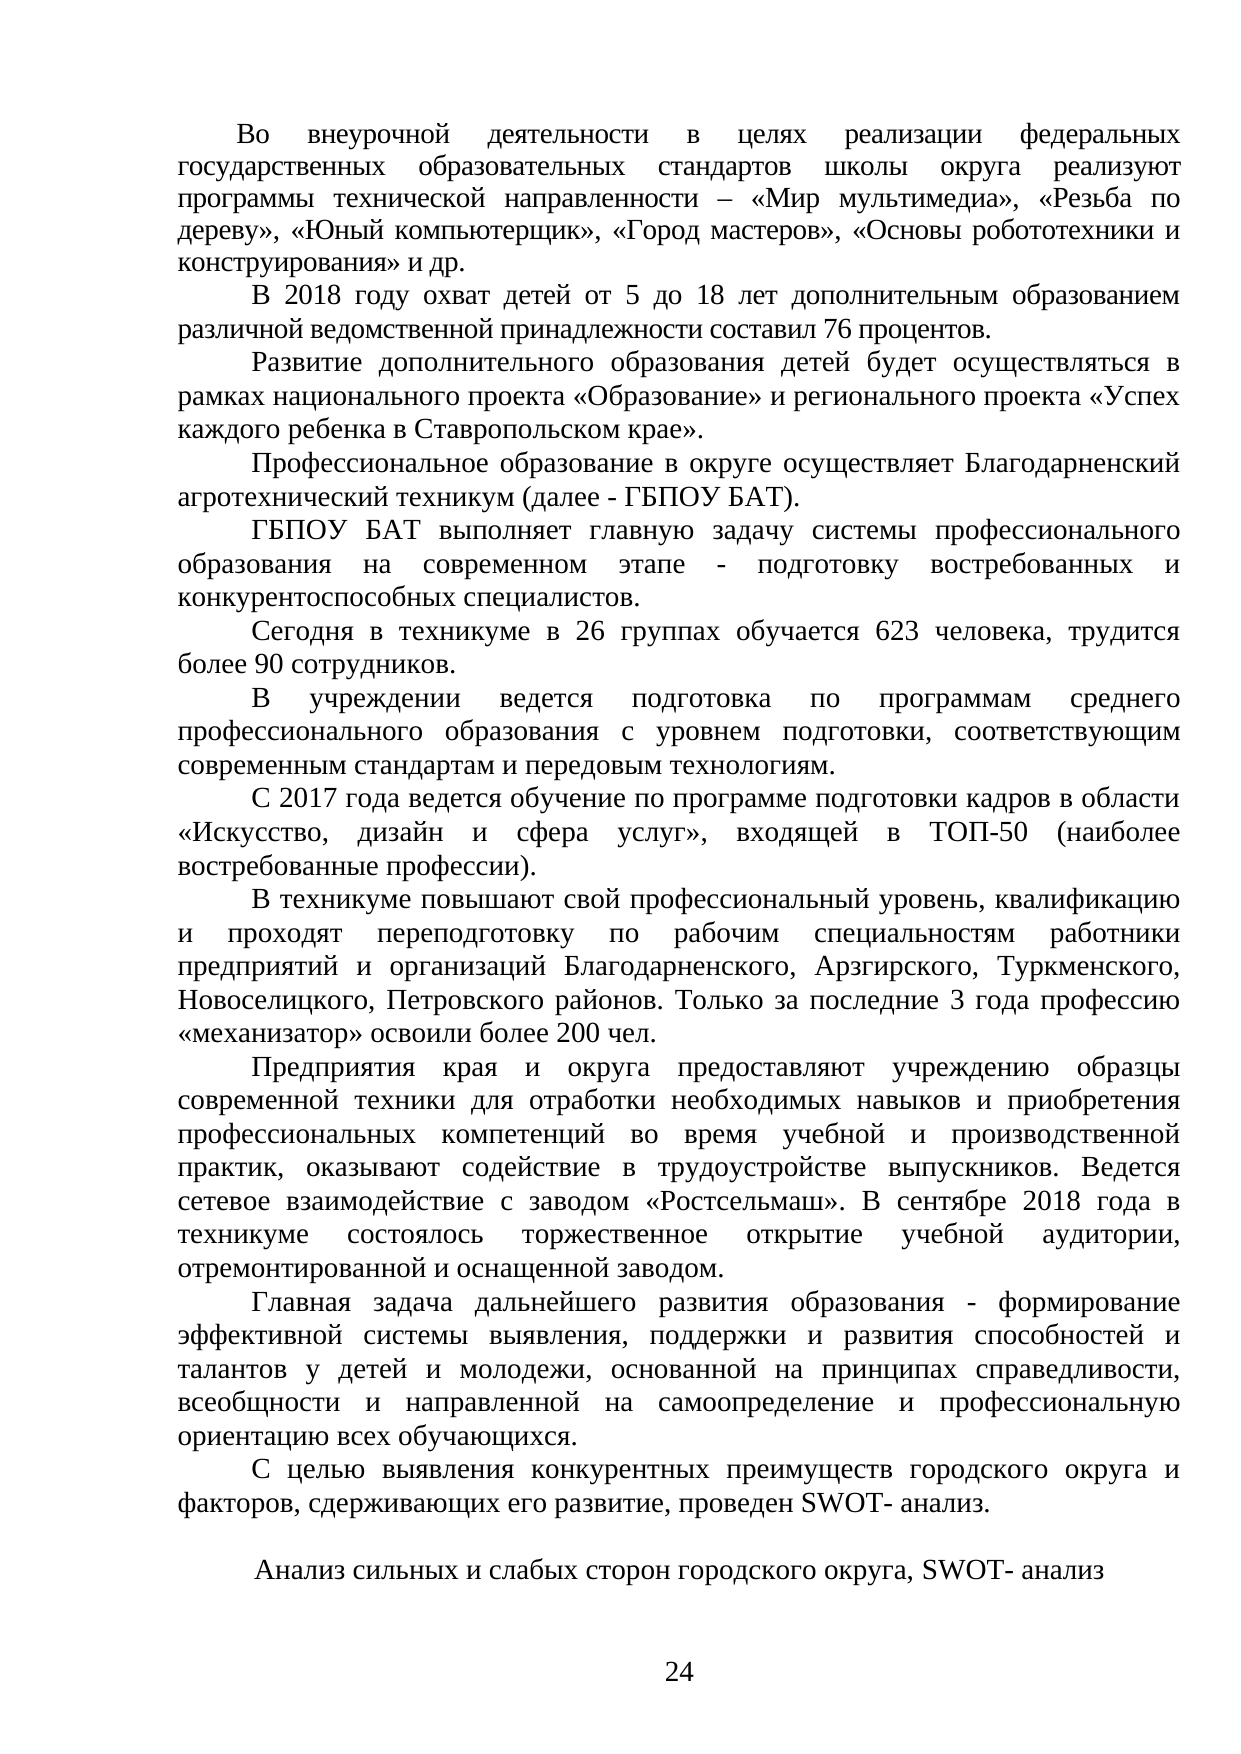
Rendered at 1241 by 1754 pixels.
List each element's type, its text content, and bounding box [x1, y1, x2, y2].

text Развитие дополнительного образования детей будет осуществляться в рамках национального проекта «Образование» и регионального проекта «Успех каждого ребенка в Ставропольском крае». [177, 344, 1181, 445]
text Предприятия края и округа предоставляют учреждению образцы современной техники для отработки необходимых навыков и приобретения профессиональных компетенций во время учебной и производственной практик, оказывают содействие в трудоустройстве выпускников. Ведется сетевое взаимодействие с заводом «Ростсельмаш». В сентябре 2018 года в техникуме состоялось торжественное открытие учебной аудитории, отремонтированной и оснащенной заводом. [177, 1049, 1181, 1284]
text В техникуме повышают свой профессиональный уровень, квалификацию и проходят переподготовку по рабочим специальностям работники предприятий и организаций Благодарненского, Арзгирского, Туркменского, Новоселицкого, Петровского районов. Только за последние 3 года профессию «механизатор» освоили более 200 чел. [177, 881, 1181, 1049]
text Сегодня в техникуме в 26 группах обучается 623 человека, трудится более 90 сотрудников. [177, 613, 1181, 680]
text Главная задача дальнейшего развития образования - формирование эффективной системы выявления, поддержки и развития способностей и талантов у детей и молодежи, основанной на принципах справедливости, всеобщности и направленной на самоопределение и профессиональную ориентацию всех обучающихся. [177, 1284, 1181, 1451]
text В учреждении ведется подготовка по программам среднего профессионального образования с уровнем подготовки, соответствующим современным стандартам и передовым технологиям. [177, 680, 1181, 781]
text Профессиональное образование в округе осуществляет Благодарненский агротехнический техникум (далее - ГБПОУ БАТ). [177, 445, 1181, 512]
text С 2017 года ведется обучение по программе подготовки кадров в области «Искусство, дизайн и сфера услуг», входящей в ТОП-50 (наиболее востребованные профессии). [177, 781, 1181, 881]
text Во внеурочной деятельности в целях реализации федеральных государственных образовательных стандартов школы округа реализуют программы технической направленности – «Мир мультимедиа», «Резьба по дереву», «Юный компьютерщик», «Город мастеров», «Основы робототехники и конструирования» и др. [177, 118, 1181, 277]
text С целью выявления конкурентных преимуществ городского округа и факторов, сдерживающих его развитие, проведен SWOT- анализ. [177, 1451, 1181, 1518]
text В 2018 году охват детей от 5 до 18 лет дополнительным образованием различной ведомственной принадлежности составил 76 процентов. [177, 277, 1181, 344]
text ГБПОУ БАТ выполняет главную задачу системы профессионального образования на современном этапе - подготовку востребованных и конкурентоспособных специалистов. [177, 512, 1181, 613]
text Анализ сильных и слабых сторон городского округа, SWOT- анализ [177, 1552, 1181, 1586]
